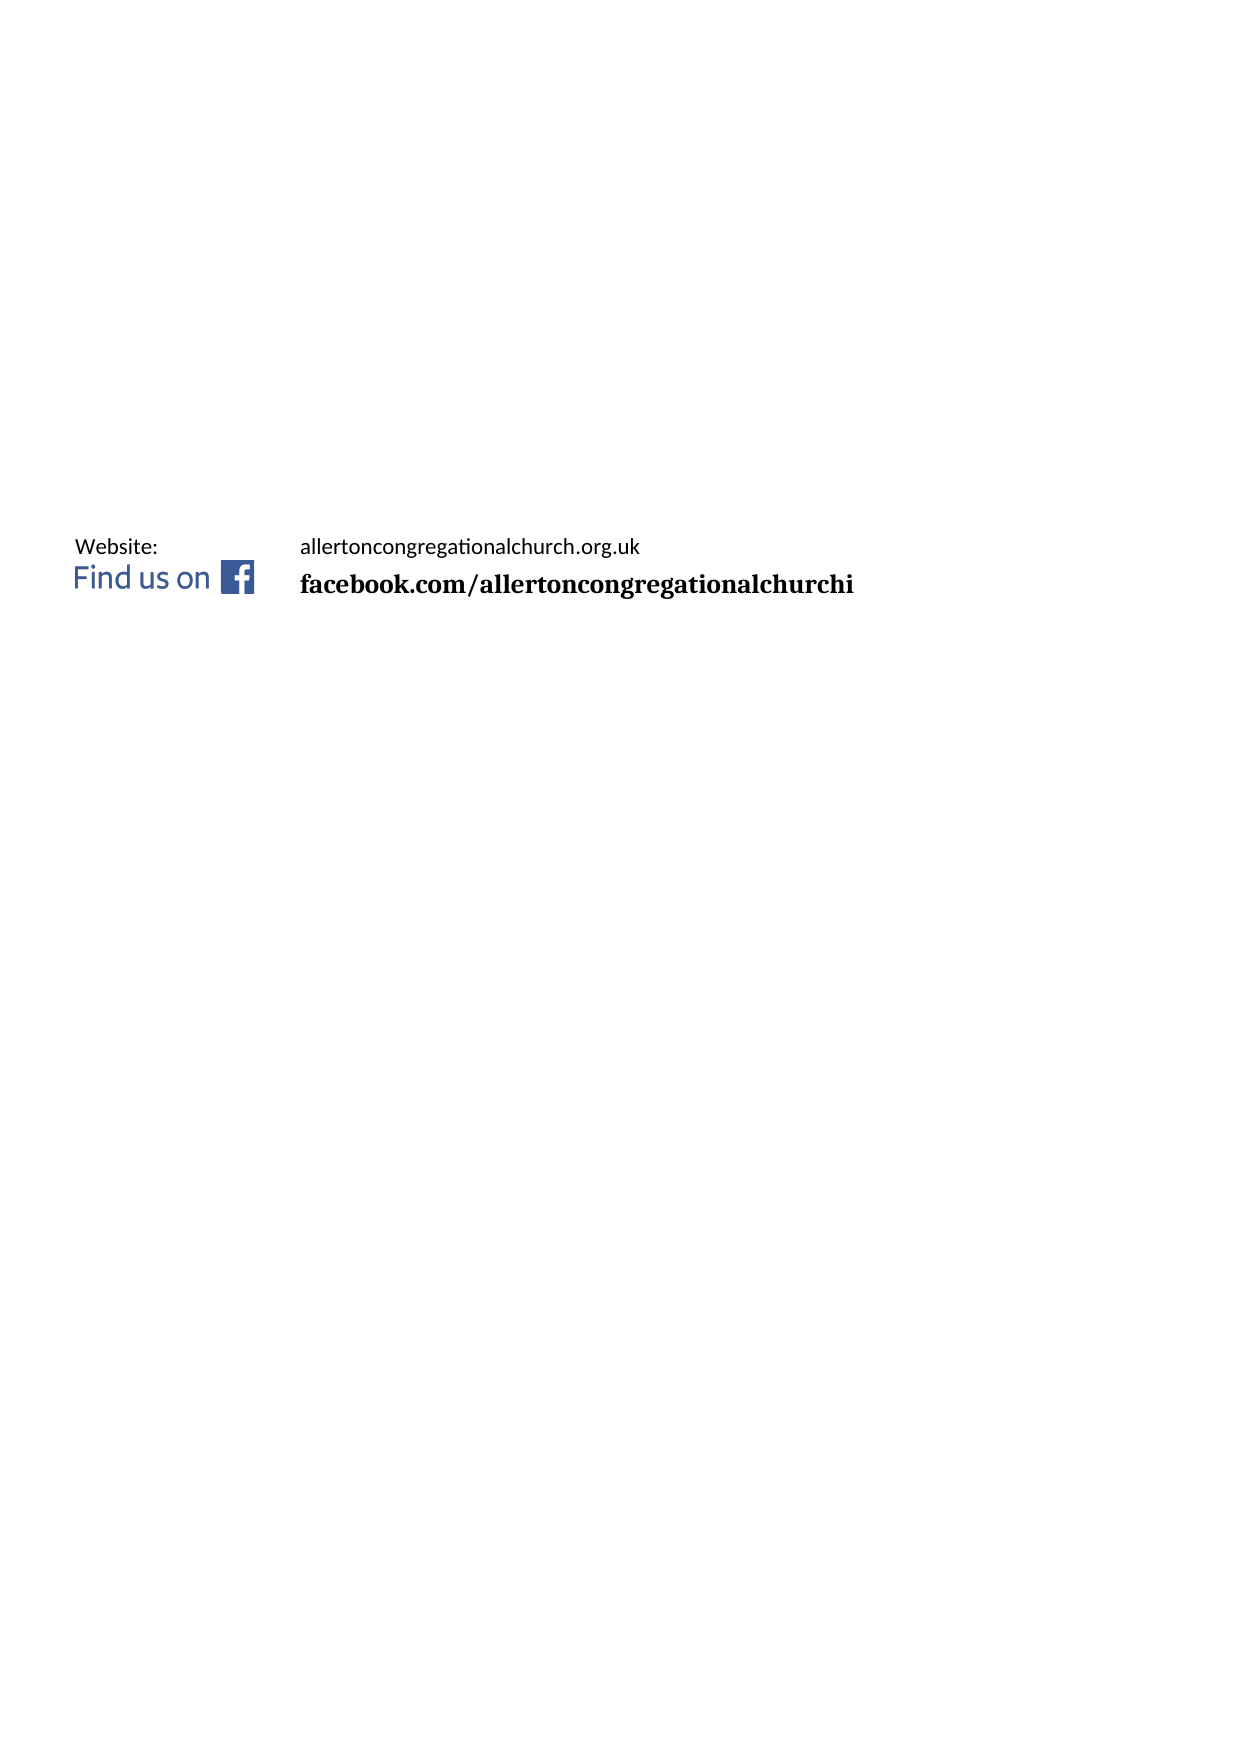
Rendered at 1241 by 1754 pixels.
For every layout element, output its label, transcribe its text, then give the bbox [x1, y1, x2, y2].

text Website: allertoncongregationalchurch.org.uk [75, 532, 1165, 560]
picture [75, 560, 255, 594]
text facebook.com/allertoncongregationalchurchi [75, 560, 1165, 600]
